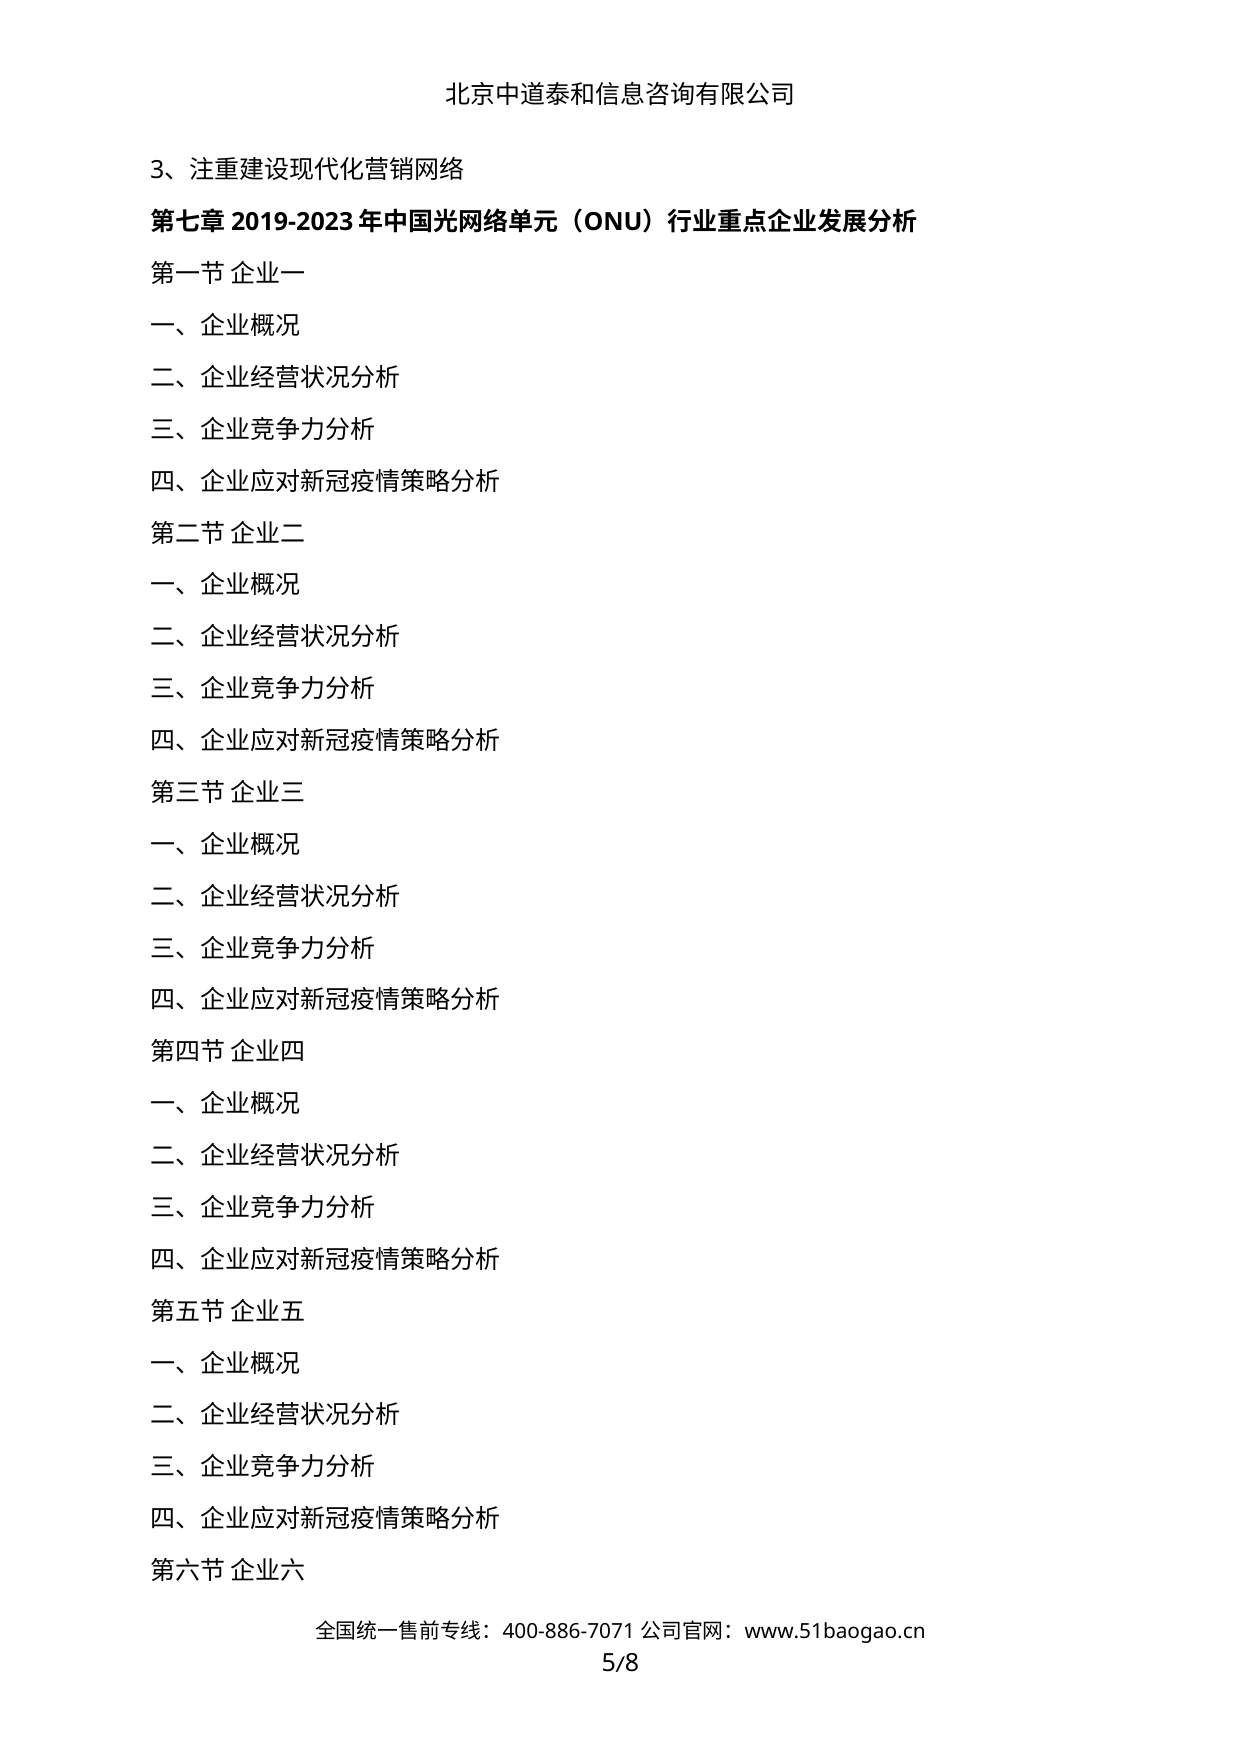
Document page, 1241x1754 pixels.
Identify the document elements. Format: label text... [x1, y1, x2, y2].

text 三、企业竞争力分析 [150, 1447, 1090, 1483]
text 二、企业经营状况分析 [150, 357, 1090, 394]
text 四、企业应对新冠疫情策略分析 [150, 1499, 1090, 1535]
text 一、企业概况 [150, 824, 1090, 861]
text 四、企业应对新冠疫情策略分析 [150, 721, 1090, 757]
text 三、企业竞争力分析 [150, 669, 1090, 705]
text 一、企业概况 [150, 565, 1090, 601]
text 四、企业应对新冠疫情策略分析 [150, 1239, 1090, 1276]
text 四、企业应对新冠疫情策略分析 [150, 461, 1090, 497]
text 3、注重建设现代化营销网络 [150, 150, 1090, 186]
text 一、企业概况 [150, 1084, 1090, 1120]
text 二、企业经营状况分析 [150, 876, 1090, 912]
text 三、企业竞争力分析 [150, 409, 1090, 446]
text 二、企业经营状况分析 [150, 617, 1090, 653]
text 二、企业经营状况分析 [150, 1136, 1090, 1172]
text 第六节 企业六 [150, 1551, 1090, 1587]
text 三、企业竞争力分析 [150, 928, 1090, 964]
text 第三节 企业三 [150, 772, 1090, 809]
text 一、企业概况 [150, 1343, 1090, 1379]
text 三、企业竞争力分析 [150, 1187, 1090, 1224]
text 一、企业概况 [150, 306, 1090, 342]
text 第七章 2019-2023年中国光网络单元（ONU）行业重点企业发展分析 [150, 202, 1090, 238]
text 四、企业应对新冠疫情策略分析 [150, 980, 1090, 1016]
text 第二节 企业二 [150, 513, 1090, 549]
text 二、企业经营状况分析 [150, 1395, 1090, 1431]
text 第五节 企业五 [150, 1291, 1090, 1327]
text 第一节 企业一 [150, 254, 1090, 290]
text 第四节 企业四 [150, 1032, 1090, 1068]
